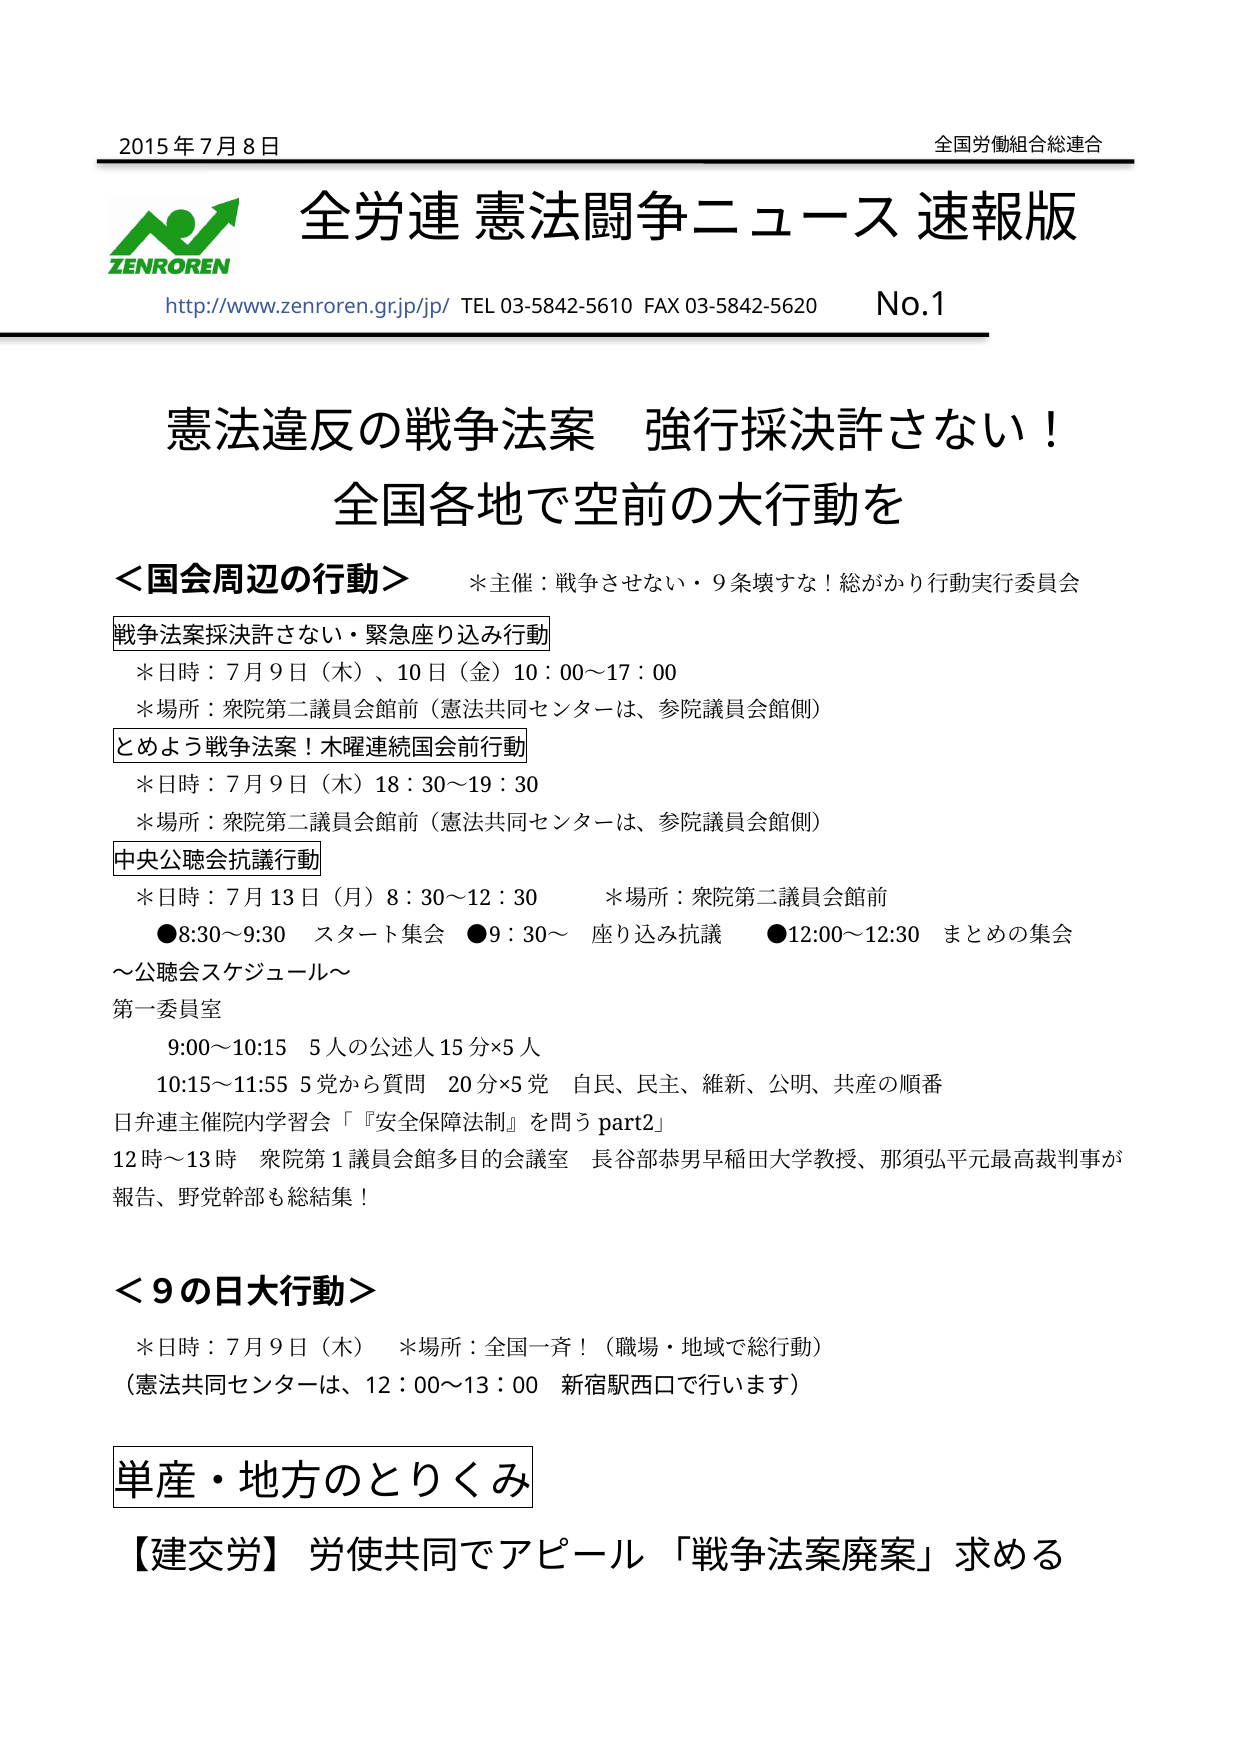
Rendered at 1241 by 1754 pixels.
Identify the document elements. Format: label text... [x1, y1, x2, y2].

text 単産・地方のとりくみ [112, 1439, 1128, 1514]
text 【建交労】 労使共同でアピール 「戦争法案廃案」求める [112, 1514, 1128, 1589]
text 憲法違反の戦争法案 強行採決許さない！ [112, 389, 1128, 464]
text ●8:30～9:30 スタート集会 ●9：30～ 座り込み抗議 ●12:00～12:30 まとめの集会 [112, 914, 1128, 952]
text ＊日時：７月９日（木） ＊場所：全国一斉！（職場・地域で総行動） [112, 1327, 1128, 1364]
text ＊場所：衆院第二議員会館前（憲法共同センターは、参院議員会館側） [112, 802, 1128, 839]
text 10:15～11:55 5党から質問 20分×5党 自民、民主、維新、公明、共産の順番 [112, 1064, 1128, 1102]
text 日弁連主催院内学習会「『安全保障法制』を問うpart2」 [112, 1102, 1128, 1139]
text （憲法共同センターは、12：00～13：00 新宿駅西口で行います） [112, 1364, 1128, 1402]
text 9:00～10:15 5人の公述人15分×5人 [112, 1027, 1128, 1064]
text ＊日時：７月９日（木）18：30～19：30 [112, 764, 1128, 802]
picture [107, 197, 239, 274]
text 全国各地で空前の大行動を [112, 464, 1128, 539]
text ～公聴会スケジュール～ [112, 952, 1128, 989]
text ＊日時：７月９日（木）、10日（金）10：00～17：00 [112, 652, 1128, 689]
text 12時～13時 衆院第1議員会館多目的会議室 長谷部恭男早稲田大学教授、那須弘平元最高裁判事が報告、野党幹部も総結集！ [112, 1139, 1128, 1214]
text とめよう戦争法案！木曜連続国会前行動 [112, 727, 1128, 764]
text 中央公聴会抗議行動 [112, 839, 1128, 877]
text 第一委員室 [112, 989, 1128, 1027]
text ＊日時：７月13日（月）8：30～12：30 ＊場所：衆院第二議員会館前 [112, 877, 1128, 914]
text 戦争法案採決許さない・緊急座り込み行動 [112, 614, 1128, 652]
text ＊場所：衆院第二議員会館前（憲法共同センターは、参院議員会館側） [112, 689, 1128, 727]
text ＜国会周辺の行動＞ ＊主催：戦争させない・９条壊すな！総がかり行動実行委員会 [112, 539, 1128, 614]
text ＜９の日大行動＞ [112, 1252, 1128, 1327]
